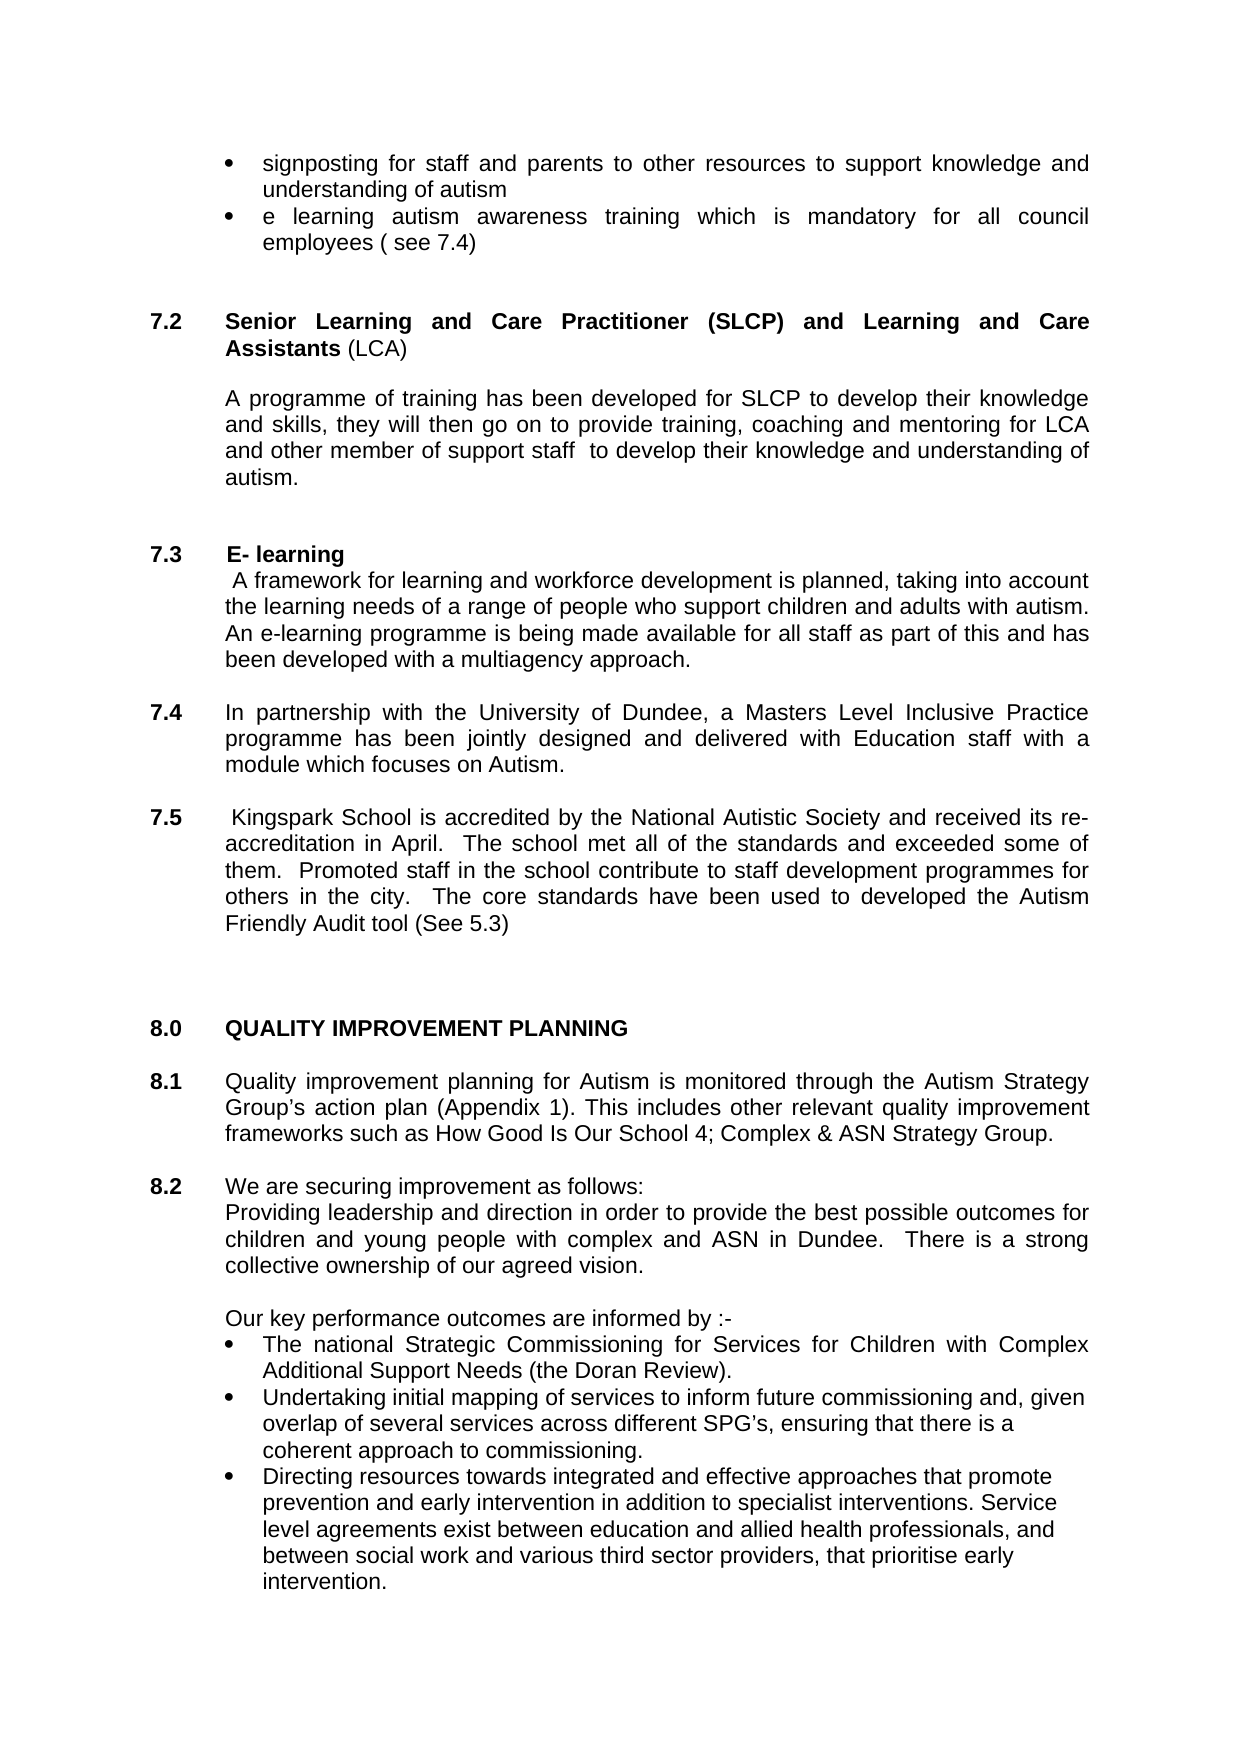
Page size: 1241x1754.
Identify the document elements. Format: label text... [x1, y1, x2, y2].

text 8.2 We are securing improvement as follows: [150, 1173, 1090, 1199]
text Providing leadership and direction in order to provide the best possible outcomes for children and young people with complex and ASN in Dundee. There is a strong collective ownership of our agreed vision. [225, 1199, 1090, 1278]
text 8.0 QUALITY IMPROVEMENT PLANNING [150, 1015, 1090, 1041]
text Our key performance outcomes are informed by :- [150, 1305, 1090, 1331]
list The national Strategic Commissioning for Services for Children with Complex Additional Support Needs (the Doran Review). [225, 1331, 1090, 1384]
list Directing resources towards integrated and effective approaches that promote prevention and early intervention in addition to specialist interventions. Service level agreements exist between education and allied health professionals, and between social work and various third sector providers, that prioritise early intervention. [225, 1463, 1090, 1595]
text A programme of training has been developed for SLCP to develop their knowledge and skills, they will then go on to provide training, coaching and mentoring for LCA and other member of support staff to develop their knowledge and understanding of autism. [150, 385, 1090, 490]
text 8.1 Quality improvement planning for Autism is monitored through the Autism Strategy Group’s action plan (Appendix 1). This includes other relevant quality improvement frameworks such as How Good Is Our School 4; Complex & ASN Strategy Group. [150, 1068, 1090, 1147]
list e learning autism awareness training which is mandatory for all council employees ( see 7.4) [225, 203, 1090, 255]
list Undertaking initial mapping of services to inform future commissioning and, given overlap of several services across different SPG’s, ensuring that there is a coherent approach to commissioning. [225, 1384, 1090, 1463]
text 7.3 E- learning [150, 541, 1090, 567]
text A framework for learning and workforce development is planned, taking into account the learning needs of a range of people who support children and adults with autism. An e-learning programme is being made available for all staff as part of this and has been developed with a multiagency approach. [150, 567, 1090, 672]
text 7.5 Kingspark School is accredited by the National Autistic Society and received its re-accreditation in April. The school met all of the standards and exceeded some of them. Promoted staff in the school contribute to staff development programmes for others in the city. The core standards have been used to developed the Autism Friendly Audit tool (See 5.3) [150, 804, 1090, 936]
text 7.2 Senior Learning and Care Practitioner (SLCP) and Learning and Care Assistants (LCA) [150, 308, 1090, 361]
text 7.4 In partnership with the University of Dundee, a Masters Level Inclusive Practice programme has been jointly designed and delivered with Education staff with a module which focuses on Autism. [150, 699, 1090, 778]
list signposting for staff and parents to other resources to support knowledge and understanding of autism [225, 150, 1090, 203]
